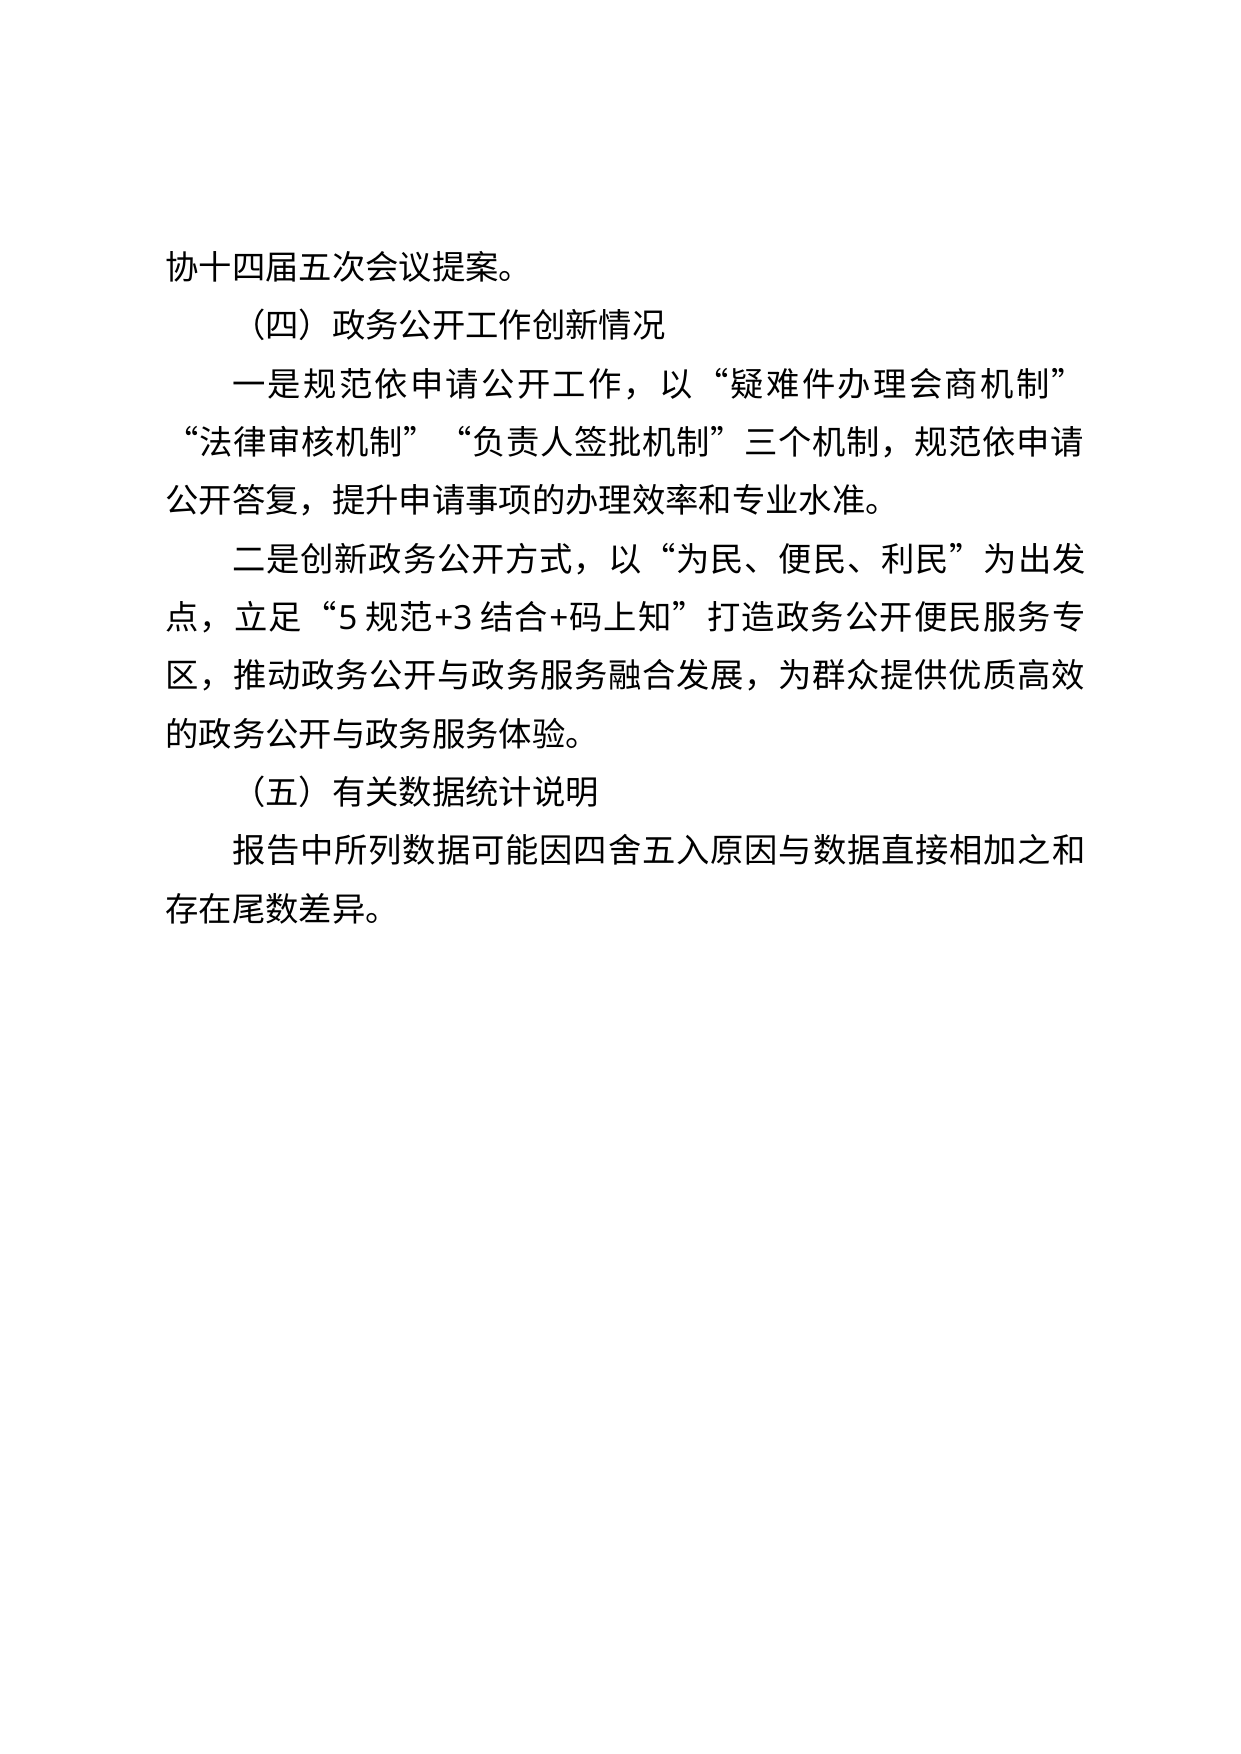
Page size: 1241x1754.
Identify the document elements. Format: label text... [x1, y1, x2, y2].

text 一是规范依申请公开工作，以“疑难件办理会商机制”“法律审核机制”“负责人签批机制”三个机制，规范依申请公开答复，提升申请事项的办理效率和专业水准。 [165, 349, 1087, 524]
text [165, 233, 1087, 291]
text 二是创新政务公开方式，以“为民、便民、利民”为出发点，立足“5规范+3结合+码上知”打造政务公开便民服务专区，推动政务公开与政务服务融合发展，为群众提供优质高效的政务公开与政务服务体验。 [165, 524, 1087, 758]
text （四）政务公开工作创新情况 [165, 291, 1087, 349]
text 报告中所列数据可能因四舍五入原因与数据直接相加之和存在尾数差异。 [165, 816, 1087, 933]
text （五）有关数据统计说明 [165, 758, 1087, 816]
